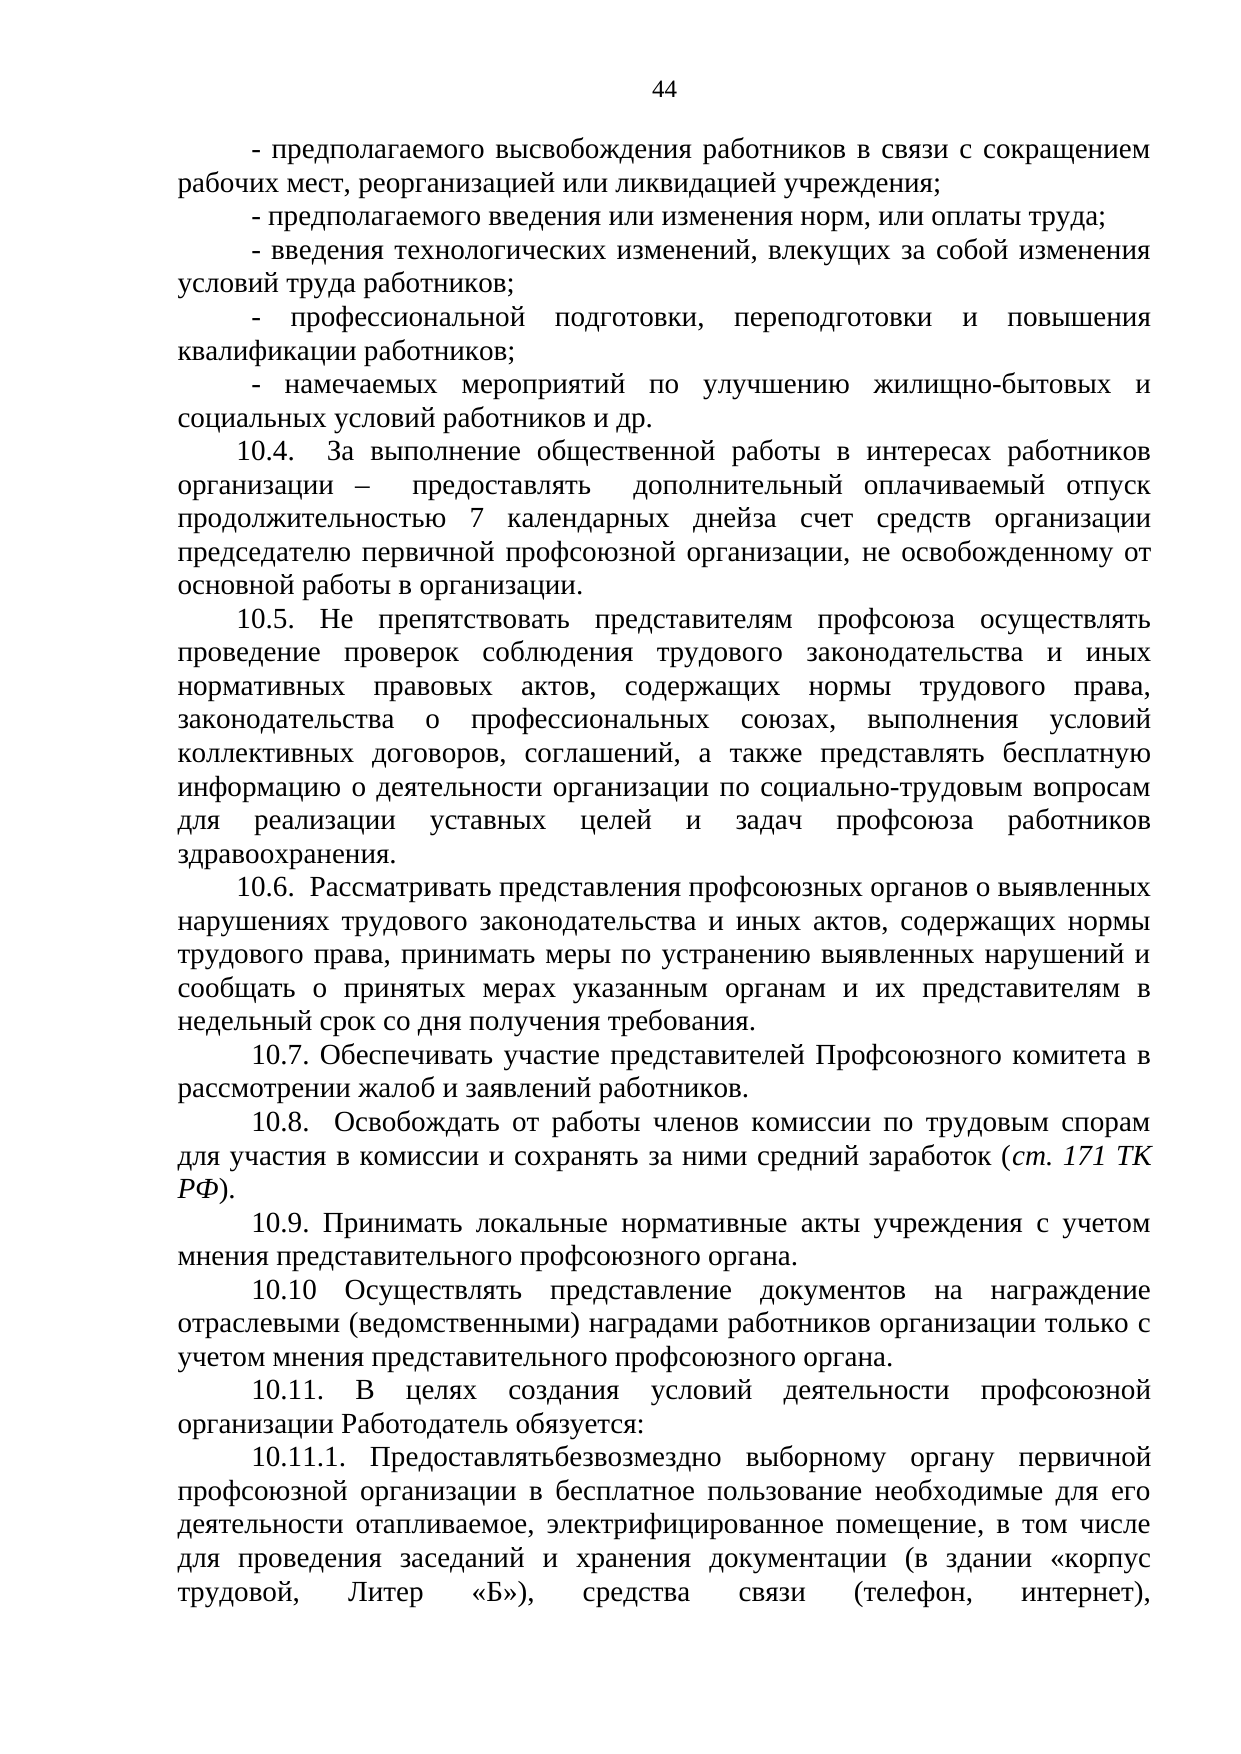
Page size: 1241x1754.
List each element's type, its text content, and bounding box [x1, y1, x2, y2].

text - введения технологических изменений, влекущих за собой изменения условий труда работников; [177, 232, 1152, 299]
text 10.7. Обеспечивать участие представителей Профсоюзного комитета в рассмотрении жалоб и заявлений работников. [177, 1037, 1152, 1104]
text 10.5. Не препятствовать представителям профсоюза осуществлять проведение проверок соблюдения трудового законодательства и иных нормативных правовых актов, содержащих нормы трудового права, законодательства о профессиональных союзах, выполнения условий коллективных договоров, соглашений, а также представлять бесплатную информацию о деятельности организации по социально-трудовым вопросам для реализации уставных целей и задач профсоюза работников здравоохранения. [177, 601, 1152, 869]
text - предполагаемого высвобождения работников в связи с сокращением рабочих мест, реорганизацией или ликвидацией учреждения; [177, 131, 1152, 198]
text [177, 1439, 1152, 1607]
text 10.8. Освобождать от работы членов комиссии по трудовым спорам для участия в комиссии и сохранять за ними средний заработок (ст. 171 ТК РФ). [177, 1104, 1152, 1205]
text - профессиональной подготовки, переподготовки и повышения квалификации работников; [177, 299, 1152, 366]
text 10.10 Осуществлять представление документов на награждение отраслевыми (ведомственными) наградами работников организации только с учетом мнения представительного профсоюзного органа. [177, 1272, 1152, 1372]
text 10.4. За выполнение общественной работы в интересах работников организации – предоставлять дополнительный оплачиваемый отпуск продолжительностью 7 календарных днейза счет средств организации председателю первичной профсоюзной организации, не освобожденному от основной работы в организации. [177, 433, 1152, 601]
text 10.6. Рассматривать представления профсоюзных органов о выявленных нарушениях трудового законодательства и иных актов, содержащих нормы трудового права, принимать меры по устранению выявленных нарушений и сообщать о принятых мерах указанным органам и их представителям в недельный срок со дня получения требования. [177, 869, 1152, 1037]
text 10.9. Принимать локальные нормативные акты учреждения с учетом мнения представительного профсоюзного органа. [177, 1205, 1152, 1272]
text - намечаемых мероприятий по улучшению жилищно-бытовых и социальных условий работников и др. [177, 366, 1152, 433]
text 10.11. В целях создания условий деятельности профсоюзной организации Работодатель обязуется: [177, 1372, 1152, 1439]
text - предполагаемого введения или изменения норм, или оплаты труда; [177, 198, 1152, 232]
